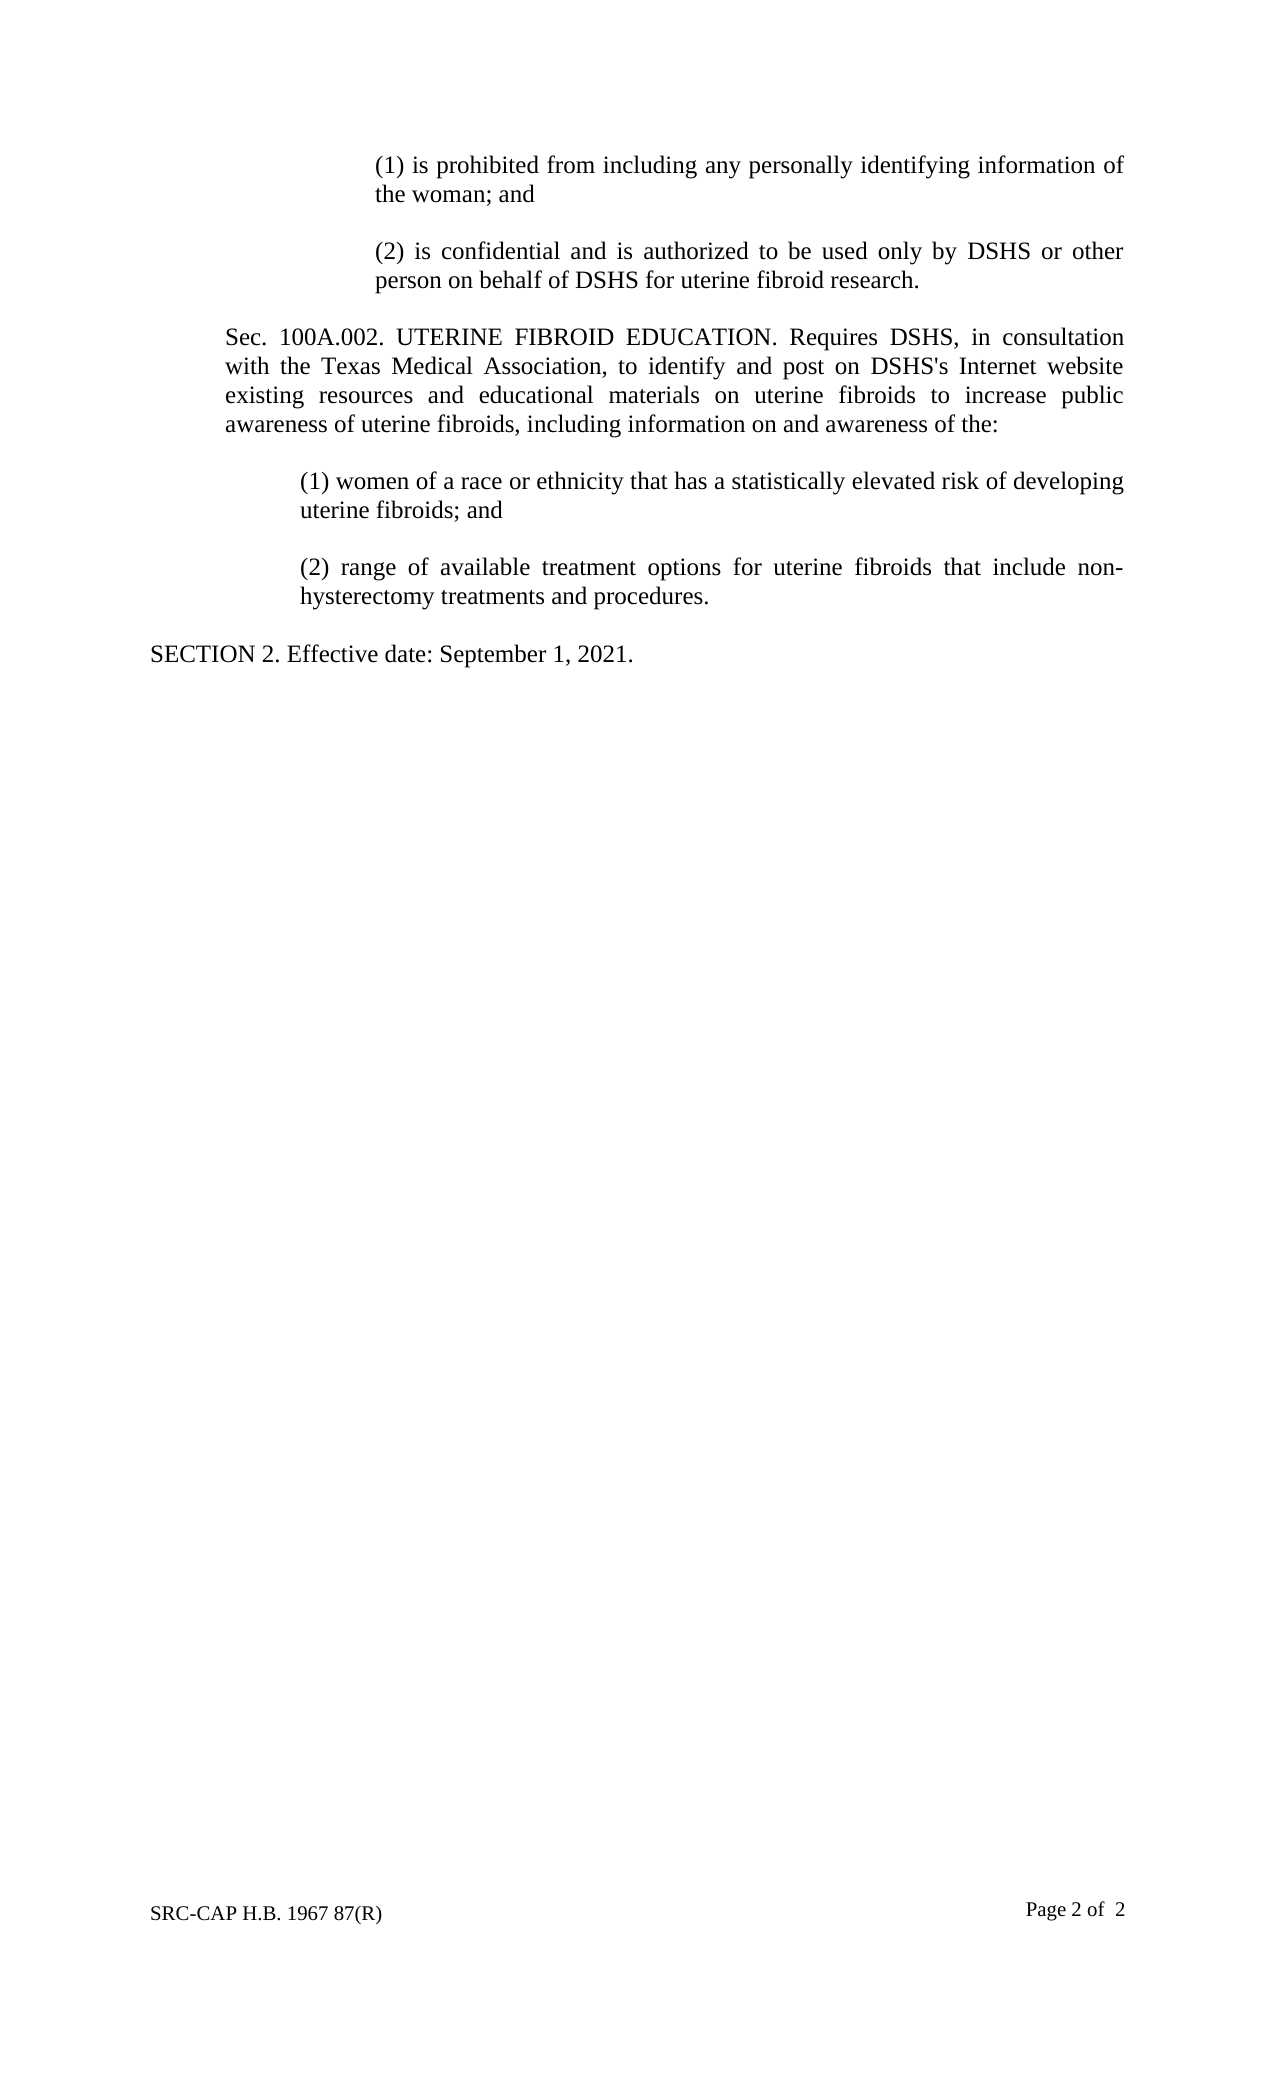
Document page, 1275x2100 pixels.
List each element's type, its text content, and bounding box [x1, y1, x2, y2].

text Sec. 100A.002. UTERINE FIBROID EDUCATION. Requires DSHS, in consultation with the Texas Medical Association, to identify and post on DSHS's Internet website existing resources and educational materials on uterine fibroids to increase public awareness of uterine fibroids, including information on and awareness of the: [225, 322, 1125, 437]
text SECTION 2. Effective date: September 1, 2021. [150, 639, 1125, 667]
text (2) is confidential and is authorized to be used only by DSHS or other person on behalf of DSHS for uterine fibroid research. [375, 236, 1125, 294]
text (2) range of available treatment options for uterine fibroids that include non-hysterectomy treatments and procedures. [300, 552, 1125, 610]
text (1) is prohibited from including any personally identifying information of the woman; and [375, 150, 1125, 207]
text (1) women of a race or ethnicity that has a statistically elevated risk of developing uterine fibroids; and [300, 466, 1125, 524]
